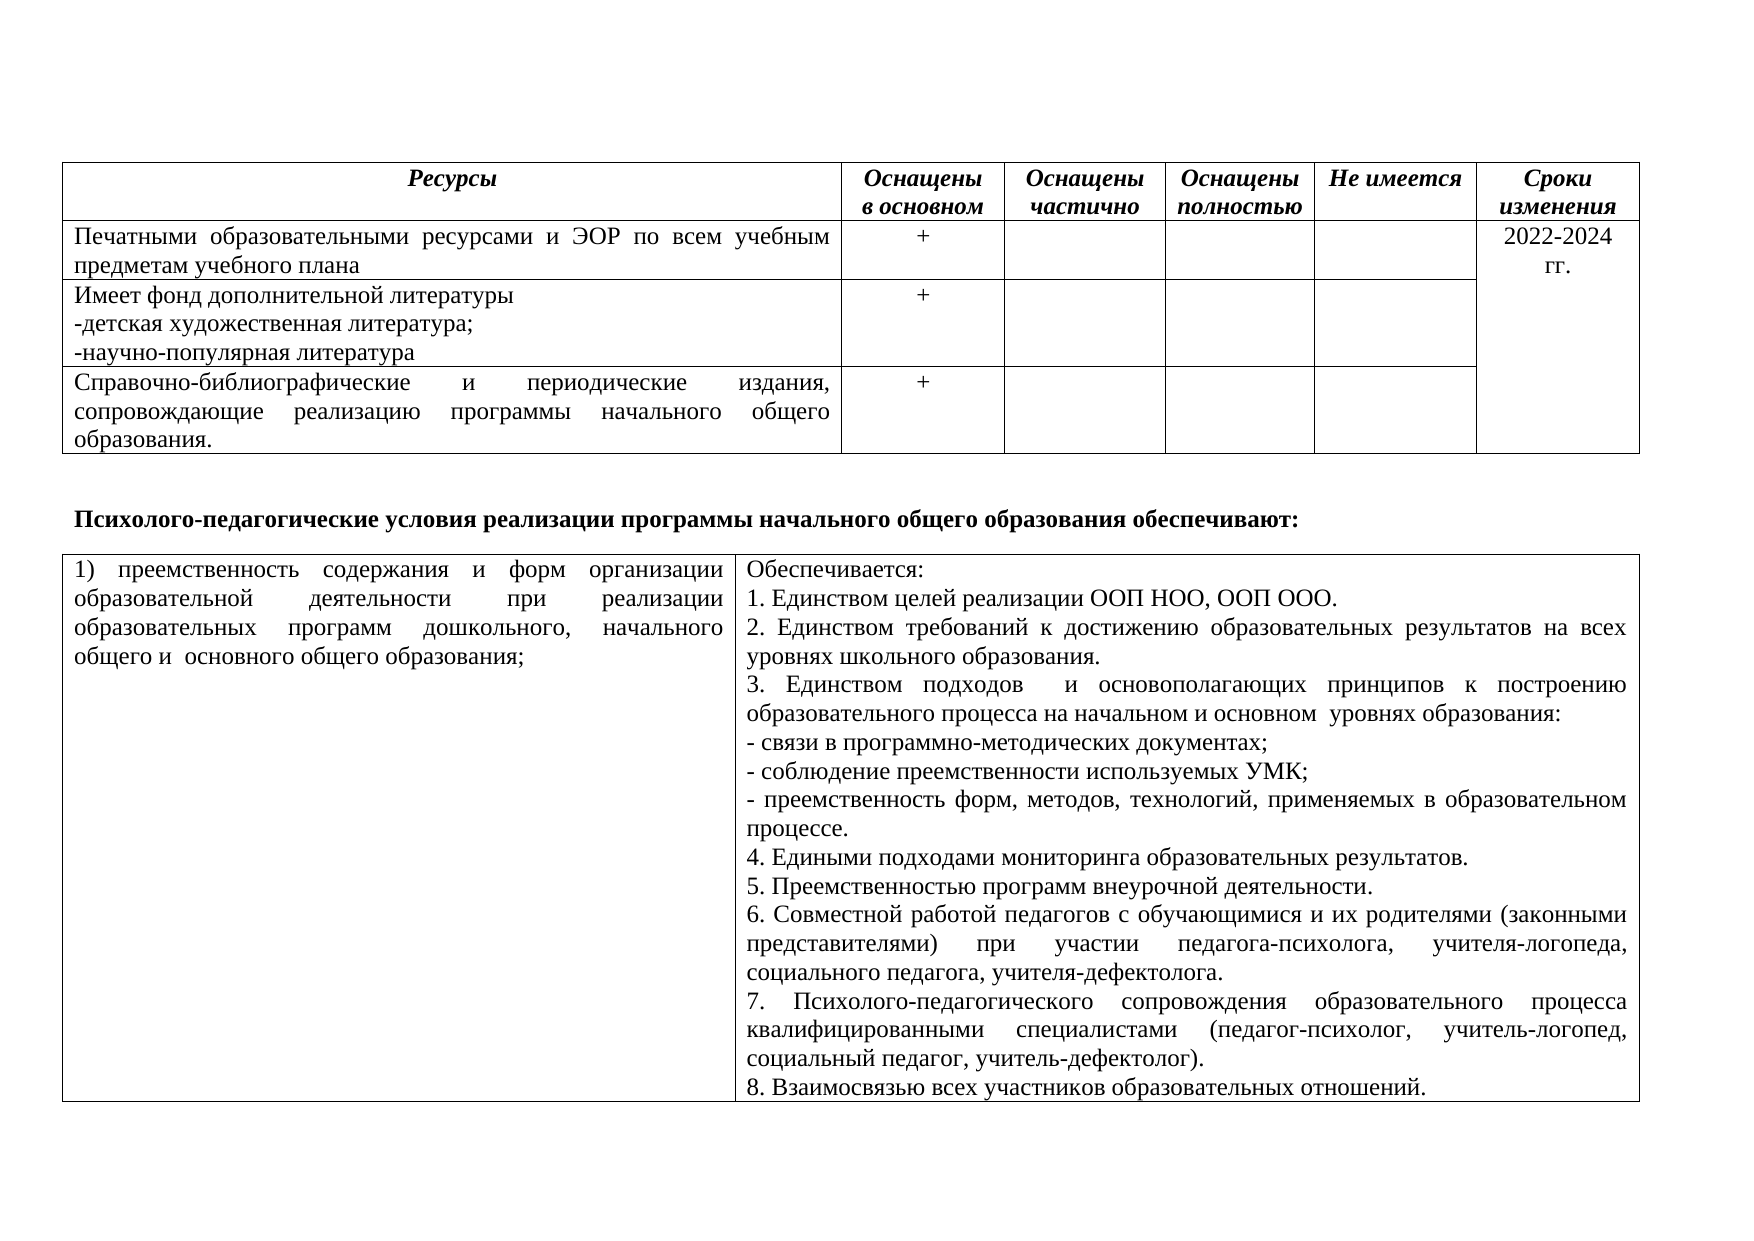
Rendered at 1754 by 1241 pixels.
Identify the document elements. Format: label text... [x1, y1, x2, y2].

table_cell Имеет фонд дополнительной литературы -детская художественная литература; -научно-популярная литература [63, 280, 841, 366]
table_header Оснащены полностью [1166, 163, 1314, 220]
table_cell Справочно-библиографические и периодические издания, сопровождающие реализацию программы начального общего образования. [63, 367, 841, 453]
table_header Оснащены в основном [842, 163, 1004, 220]
table_cell [1005, 367, 1165, 453]
table_header Ресурсы [63, 163, 841, 220]
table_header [63, 555, 735, 1101]
table_cell + [842, 280, 1004, 366]
table_header Не имеется [1315, 163, 1476, 220]
table_cell [1166, 221, 1314, 279]
table_header Оснащены частично [1005, 163, 1165, 220]
table_cell [1166, 367, 1314, 453]
table_cell [1005, 221, 1165, 279]
table_cell [1166, 280, 1314, 366]
table_cell 2022-2024 гг. [1477, 221, 1639, 453]
table_cell [1315, 221, 1476, 279]
text Психолого-педагогические условия реализации программы начального общего образования обеспечивают: [74, 504, 1680, 533]
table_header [736, 555, 1639, 1101]
table_cell Печатными образовательными ресурсами и ЭОР по всем учебным предметам учебного плана [63, 221, 841, 279]
table_cell + [842, 221, 1004, 279]
table_cell [1005, 280, 1165, 366]
table_cell [1315, 280, 1476, 366]
table_cell + [842, 367, 1004, 453]
table_header Сроки изменения [1477, 163, 1639, 220]
table_cell [1315, 367, 1476, 453]
